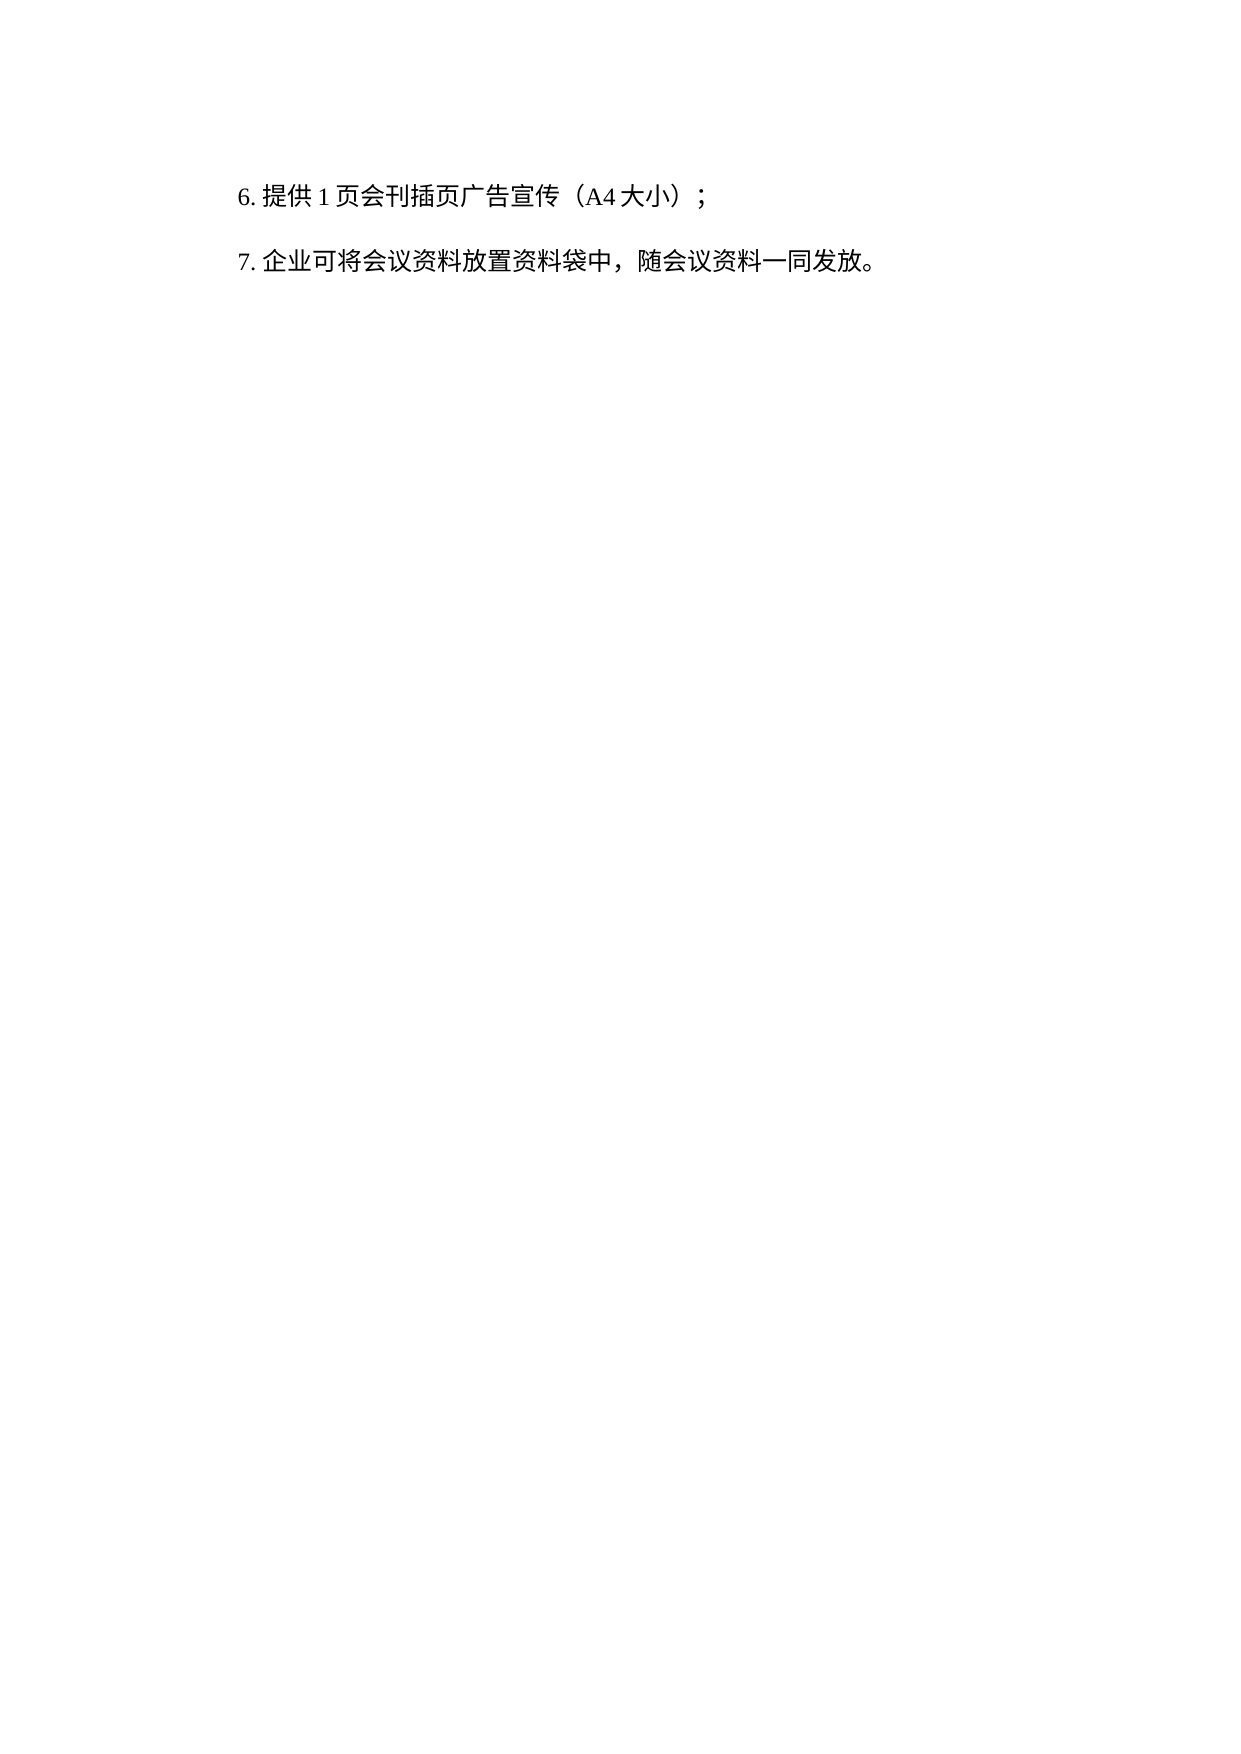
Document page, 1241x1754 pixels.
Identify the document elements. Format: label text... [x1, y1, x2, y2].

text 6. 提供1页会刊插页广告宣传（A4大小）； [187, 162, 1053, 227]
text 7. 企业可将会议资料放置资料袋中，随会议资料一同发放。 [187, 227, 1053, 292]
